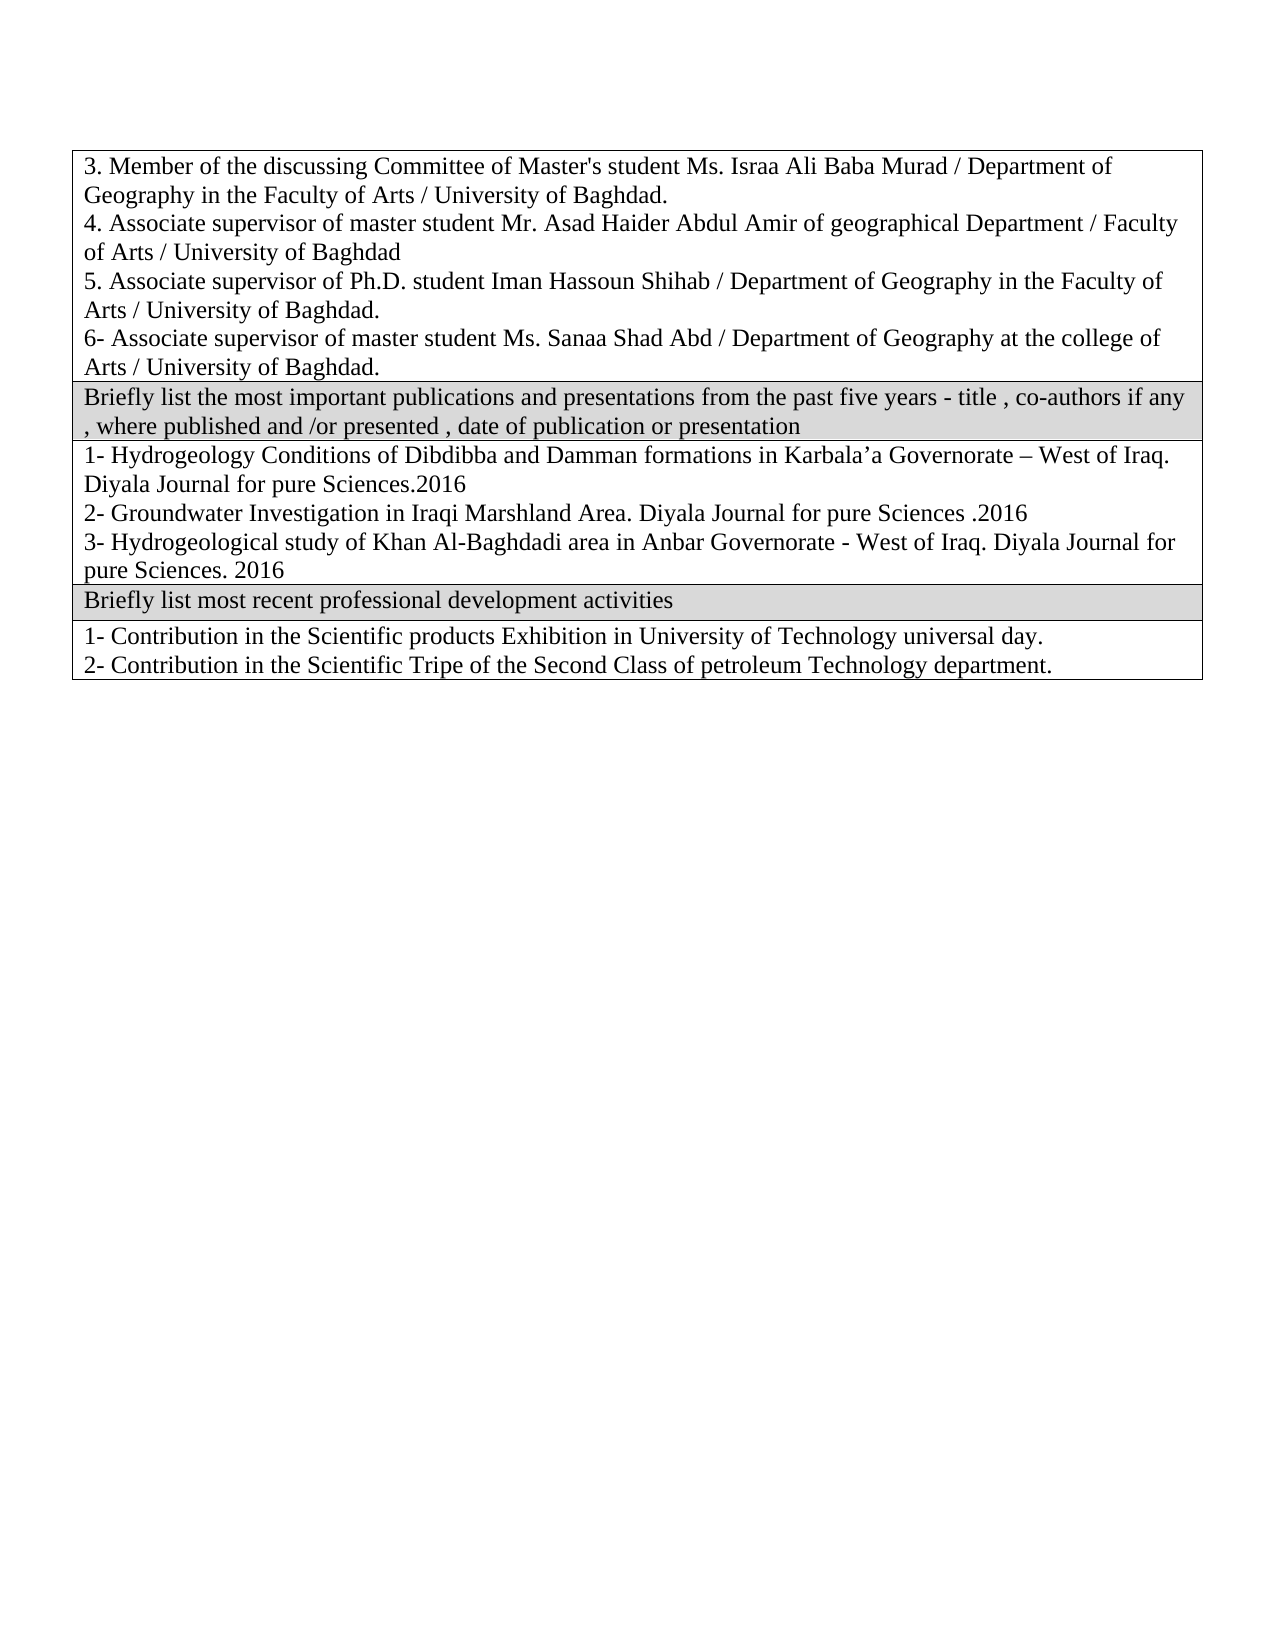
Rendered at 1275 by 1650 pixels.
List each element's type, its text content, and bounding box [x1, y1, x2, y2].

table_cell Briefly list the most important publications and presentations from the past five years - title , co-authors if any , where published and /or presented , date of publication or presentation [73, 382, 1202, 439]
table_cell 1- Hydrogeology Conditions of Dibdibba and Damman formations in Karbala’a Governorate – West of Iraq. Diyala Journal for pure Sciences.2016 2- Groundwater Investigation in Iraqi Marshland Area. Diyala Journal for pure Sciences .2016 3- Hydrogeological study of Khan Al-Baghdadi area in Anbar Governorate - West of Iraq. Diyala Journal for pure Sciences. 2016 [73, 441, 1202, 584]
table_cell Briefly list most recent professional development activities [73, 585, 1202, 620]
table_cell 1- Contribution in the Scientific products Exhibition in universal day. 2- Contribution in the Scientific Tripe of the Second Class of petroleum Technology department. [73, 621, 1202, 679]
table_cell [73, 151, 1202, 381]
